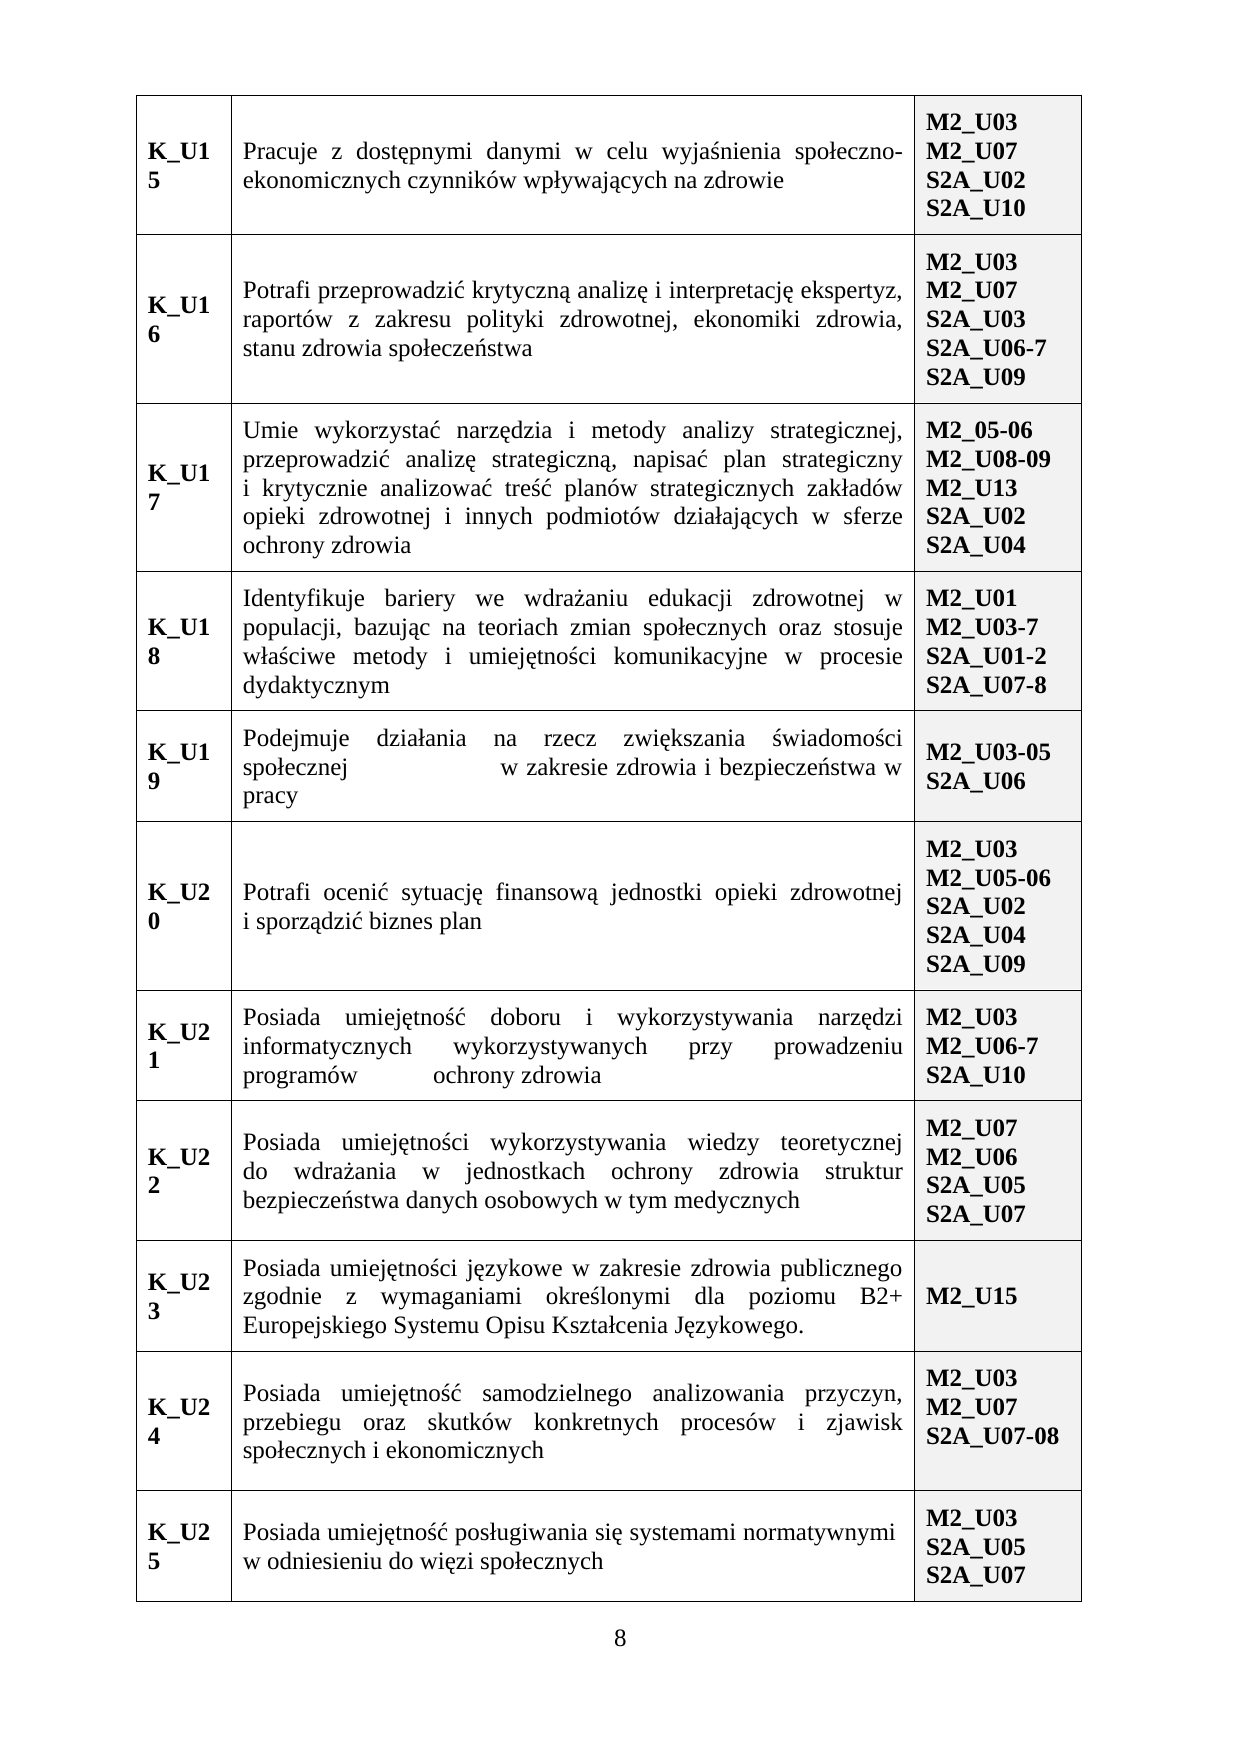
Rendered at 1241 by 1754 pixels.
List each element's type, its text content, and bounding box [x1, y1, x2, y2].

table_cell M2_U03 M2_U05-06 S2A_U02 S2A_U04 S2A_U09 [915, 822, 1081, 989]
table_cell Potrafi przeprowadzić krytyczną analizę i interpretację ekspertyz, raportów z zakresu polityki zdrowotnej, ekonomiki zdrowia, stanu zdrowia społeczeństwa [232, 235, 914, 402]
table_cell Posiada umiejętności wykorzystywania wiedzy teoretycznej do wdrażania w jednostkach ochrony zdrowia struktur bezpieczeństwa danych osobowych w tym medycznych [232, 1101, 914, 1240]
table_cell K_U16 [137, 235, 231, 402]
table_cell M2_U07 M2_U06 S2A_U05 S2A_U07 [915, 1101, 1081, 1240]
table_cell K_U21 [137, 991, 231, 1100]
table_cell M2_05-06 M2_U08-09 M2_U13 S2A_U02 S2A_U04 [915, 404, 1081, 571]
table_cell K_U24 [137, 1352, 231, 1490]
table_cell K_U19 [137, 711, 231, 821]
table_cell K_U20 [137, 822, 231, 989]
table_cell K_U17 [137, 404, 231, 571]
table_cell Umie wykorzystać narzędzia i metody analizy strategicznej, przeprowadzić analizę strategiczną, napisać plan strategiczny i krytycznie analizować treść planów strategicznych zakładów opieki zdrowotnej i innych podmiotów działających w sferze ochrony zdrowia [232, 404, 914, 571]
table_cell K_U25 [137, 1491, 231, 1601]
table_cell M2_U03 M2_U07 S2A_U07-08 [915, 1352, 1081, 1490]
table_cell K_U22 [137, 1101, 231, 1240]
table_cell K_U23 [137, 1241, 231, 1351]
table_cell Posiada umiejętności językowe w zakresie zdrowia publicznego zgodnie z wymaganiami określonymi dla poziomu B2+ Europejskiego Systemu Opisu Kształcenia Językowego. [232, 1241, 914, 1351]
table_cell M2_U03-05 S2A_U06 [915, 711, 1081, 821]
table_cell M2_U15 [915, 1241, 1081, 1351]
table_cell Potrafi ocenić sytuację finansową jednostki opieki zdrowotnej i sporządzić biznes plan [232, 822, 914, 989]
table_cell M2_U03 M2_U06-7 S2A_U10 [915, 991, 1081, 1100]
table_cell K_U15 [137, 96, 231, 234]
table_cell M2_U03 S2A_U05 S2A_U07 [915, 1491, 1081, 1601]
table_cell Posiada umiejętność posługiwania się systemami normatywnymi w odniesieniu do więzi społecznych [232, 1491, 914, 1601]
table_cell Podejmuje działania na rzecz zwiększania świadomości społecznej w zakresie zdrowia i bezpieczeństwa w pracy [232, 711, 914, 821]
table_cell M2_U01 M2_U03-7 S2A_U01-2 S2A_U07-8 [915, 572, 1081, 710]
table_cell Posiada umiejętność samodzielnego analizowania przyczyn, przebiegu oraz skutków konkretnych procesów i zjawisk społecznych i ekonomicznych [232, 1352, 914, 1490]
table_cell M2_U03 M2_U07 S2A_U03 S2A_U06-7 S2A_U09 [915, 235, 1081, 402]
table_cell M2_U03 M2_U07 S2A_U02 S2A_U10 [915, 96, 1081, 234]
table_cell Identyfikuje bariery we wdrażaniu edukacji zdrowotnej w populacji, bazując na teoriach zmian społecznych oraz stosuje właściwe metody i umiejętności komunikacyjne w procesie dydaktycznym [232, 572, 914, 710]
table_cell K_U18 [137, 572, 231, 710]
table_cell Pracuje z dostępnymi danymi w celu wyjaśnienia społeczno-ekonomicznych czynników wpływających na zdrowie [232, 96, 914, 234]
table_cell Posiada umiejętność doboru i wykorzystywania narzędzi informatycznych wykorzystywanych przy prowadzeniu programów ochrony zdrowia [232, 991, 914, 1100]
